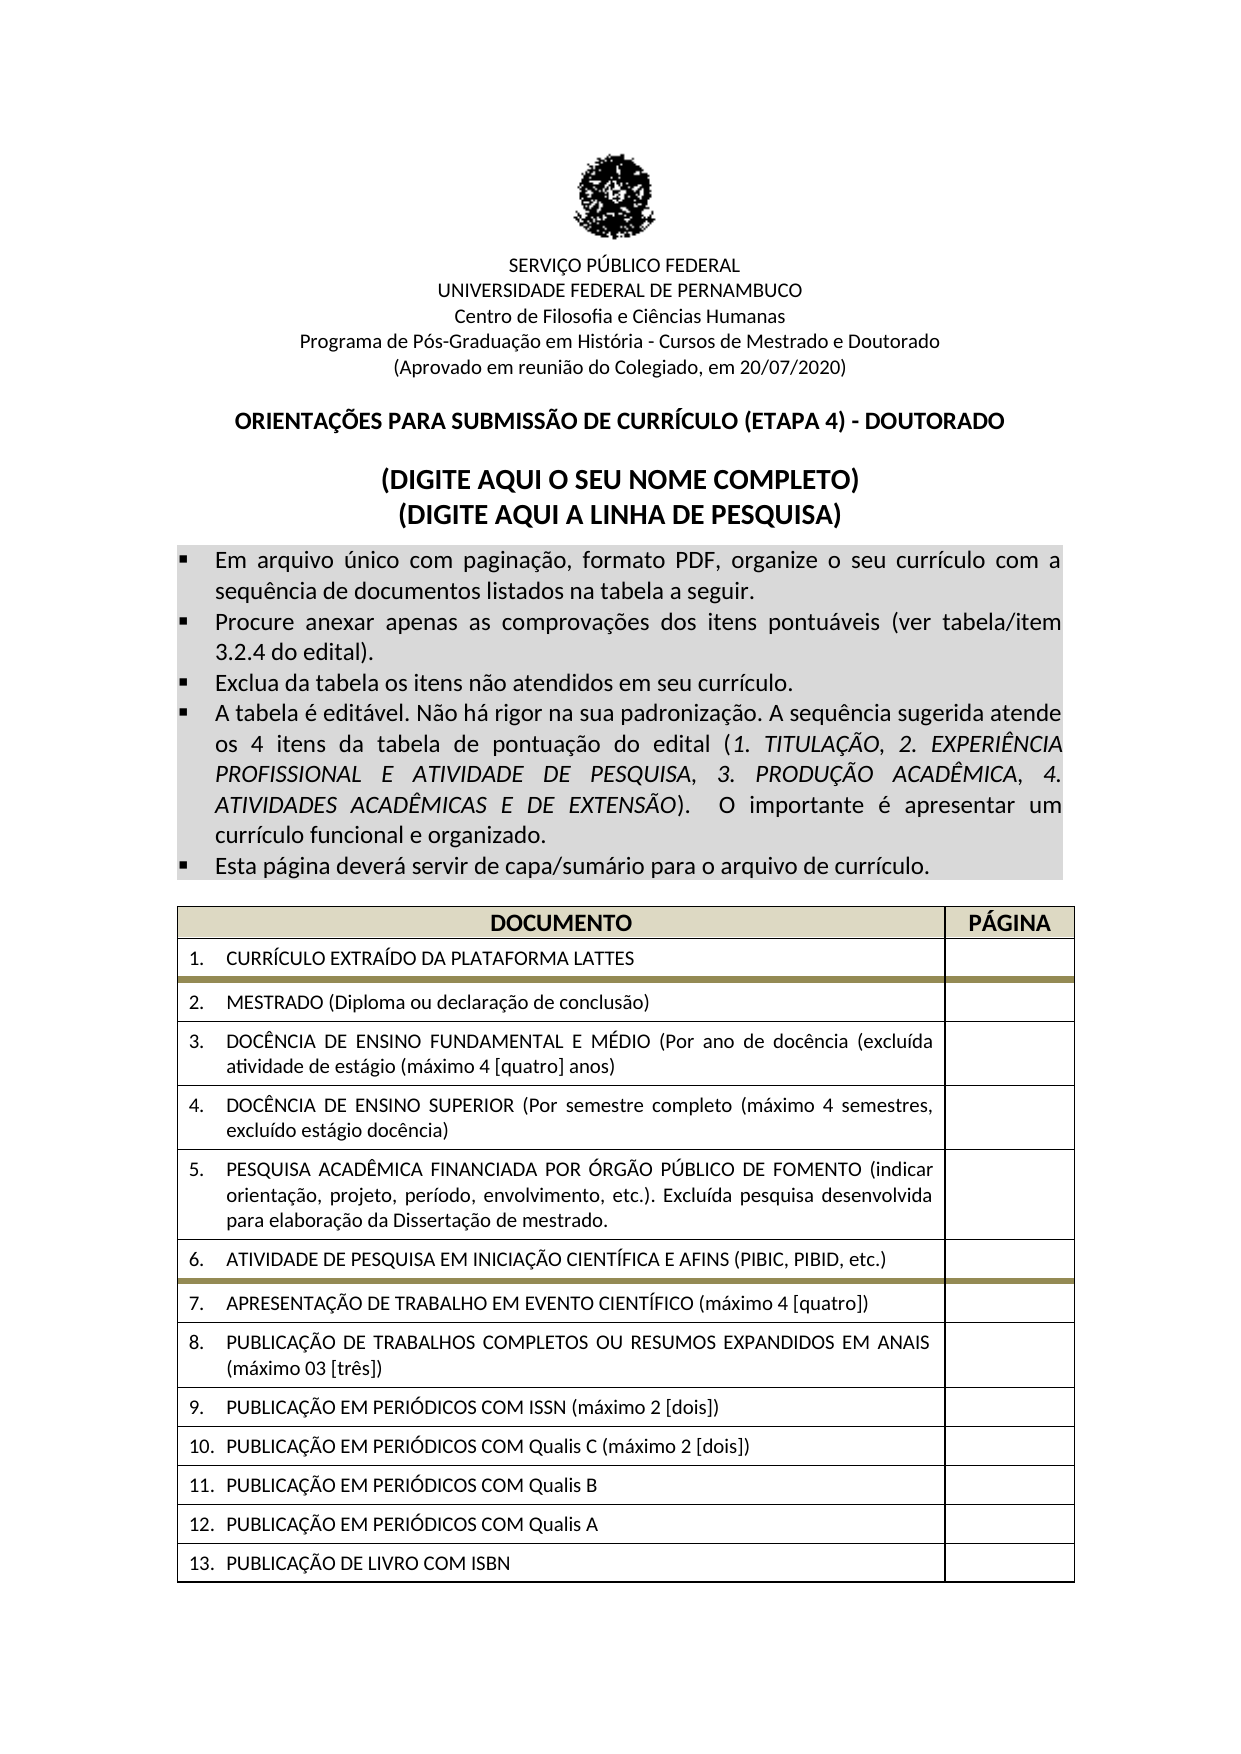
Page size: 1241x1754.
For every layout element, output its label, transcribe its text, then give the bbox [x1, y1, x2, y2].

table_cell PUBLICAÇÃO EM PERIÓDICOS COM Qualis B [178, 1466, 944, 1503]
table_cell [946, 1086, 1074, 1149]
table_header PÁGINA [946, 907, 1074, 937]
table_cell [946, 1284, 1074, 1322]
text ORIENTAÇÕES PARA SUBMISSÃO DE CURRÍCULO (ETAPA 4) - DOUTORADO [177, 405, 1063, 435]
table_cell [946, 1466, 1074, 1503]
list Em arquivo único com paginação, formato PDF, organize o seu currículo com a sequência de documentos listados na tabela a seguir. [177, 545, 1063, 606]
text (DIGITE AQUI O SEU NOME COMPLETO) [177, 461, 1063, 496]
table_cell CURRÍCULO EXTRAÍDO DA PLATAFORMA LATTES [178, 939, 944, 976]
table_cell [946, 1240, 1074, 1278]
table_cell PESQUISA ACADÊMICA FINANCIADA POR ÓRGÃO PÚBLICO DE FOMENTO (indicar orientação, projeto, período, envolvimento, etc.). Excluída pesquisa desenvolvida para elaboração da Dissertação de mestrado. [178, 1150, 944, 1239]
table_cell MESTRADO (Diploma ou declaração de conclusão) [178, 983, 944, 1021]
table_cell PUBLICAÇÃO EM PERIÓDICOS COM ISSN ( 2 [dois]) [178, 1388, 944, 1426]
table_cell [946, 1150, 1074, 1239]
text Programa de Pós-Graduação em História - Cursos de Mestrado e Doutorado [177, 328, 1063, 354]
table_cell PUBLICAÇÃO DE LIVRO COM ISBN [178, 1544, 944, 1581]
table_cell PUBLICAÇÃO DE TRABALHOS COMPLETOS OU RESUMOS EXPANDIDOS EM ANAIS ( 03 [três]) [178, 1323, 944, 1387]
table_cell [946, 983, 1074, 1021]
table_cell [946, 1323, 1074, 1387]
table_cell PUBLICAÇÃO EM PERIÓDICOS COM Qualis C ( 2 [dois]) [178, 1427, 944, 1464]
table_cell ATIVIDADE DE PESQUISA EM INICIAÇÃO CIENTÍFICA E AFINS (PIBIC, PIBID, etc.) [178, 1240, 944, 1278]
list A tabela é editável. Não há rigor na sua padronização. A sequência sugerida atende os 4 itens da tabela de pontuação do edital (1. TITULAÇÃO, 2. EXPERIÊNCIA PROFISSIONAL E ATIVIDADE DE PESQUISA, 3. PRODUÇÃO ACADÊMICA, 4. ATIVIDADES ACADÊMICAS E DE EXTENSÃO). O importante é apresentar um currículo funcional e organizado. [177, 697, 1063, 850]
list Procure anexar apenas as comprovações dos itens pontuáveis (ver tabela/item 3.2.4 do edital). [177, 606, 1063, 667]
table_cell [946, 1388, 1074, 1426]
text DE PERNAMBUCO [177, 278, 1063, 303]
table_cell [946, 1427, 1074, 1464]
list Esta página deverá servir de capa/sumário para o arquivo de currículo. [177, 850, 1063, 880]
text de e Humanas [177, 303, 1063, 328]
text (DIGITE AQUI A LINHA DE PESQUISA) [177, 496, 1063, 532]
table_cell [946, 939, 1074, 976]
text (Aprovado em reunião do Colegiado, em 20/07/2020) [177, 354, 1063, 379]
table_cell [946, 1505, 1074, 1542]
table_cell [946, 1022, 1074, 1085]
table_header DOCUMENTO [178, 907, 944, 937]
table_cell DOCÊNCIA DE ENSINO SUPERIOR (Por semestre completo (máximo 4 semestres, excluído estágio docência) [178, 1086, 944, 1149]
list Exclua da tabela os itens não atendidos em seu currículo. [177, 667, 1063, 697]
table_cell [946, 1544, 1074, 1581]
text SERVIÇO [177, 252, 1071, 278]
table_cell DOCÊNCIA DE ENSINO FUNDAMENTAL E MÉDIO (Por ano de docência (excluída atividade de estágio (máximo 4 [quatro] anos) [178, 1022, 944, 1085]
table_cell PUBLICAÇÃO EM PERIÓDICOS COM Qualis A [178, 1505, 944, 1542]
picture [545, 147, 680, 253]
table_cell APRESENTAÇÃO DE TRABALHO EM EVENTO CIENTÍFICO (máximo 4 [quatro]) [178, 1284, 944, 1322]
